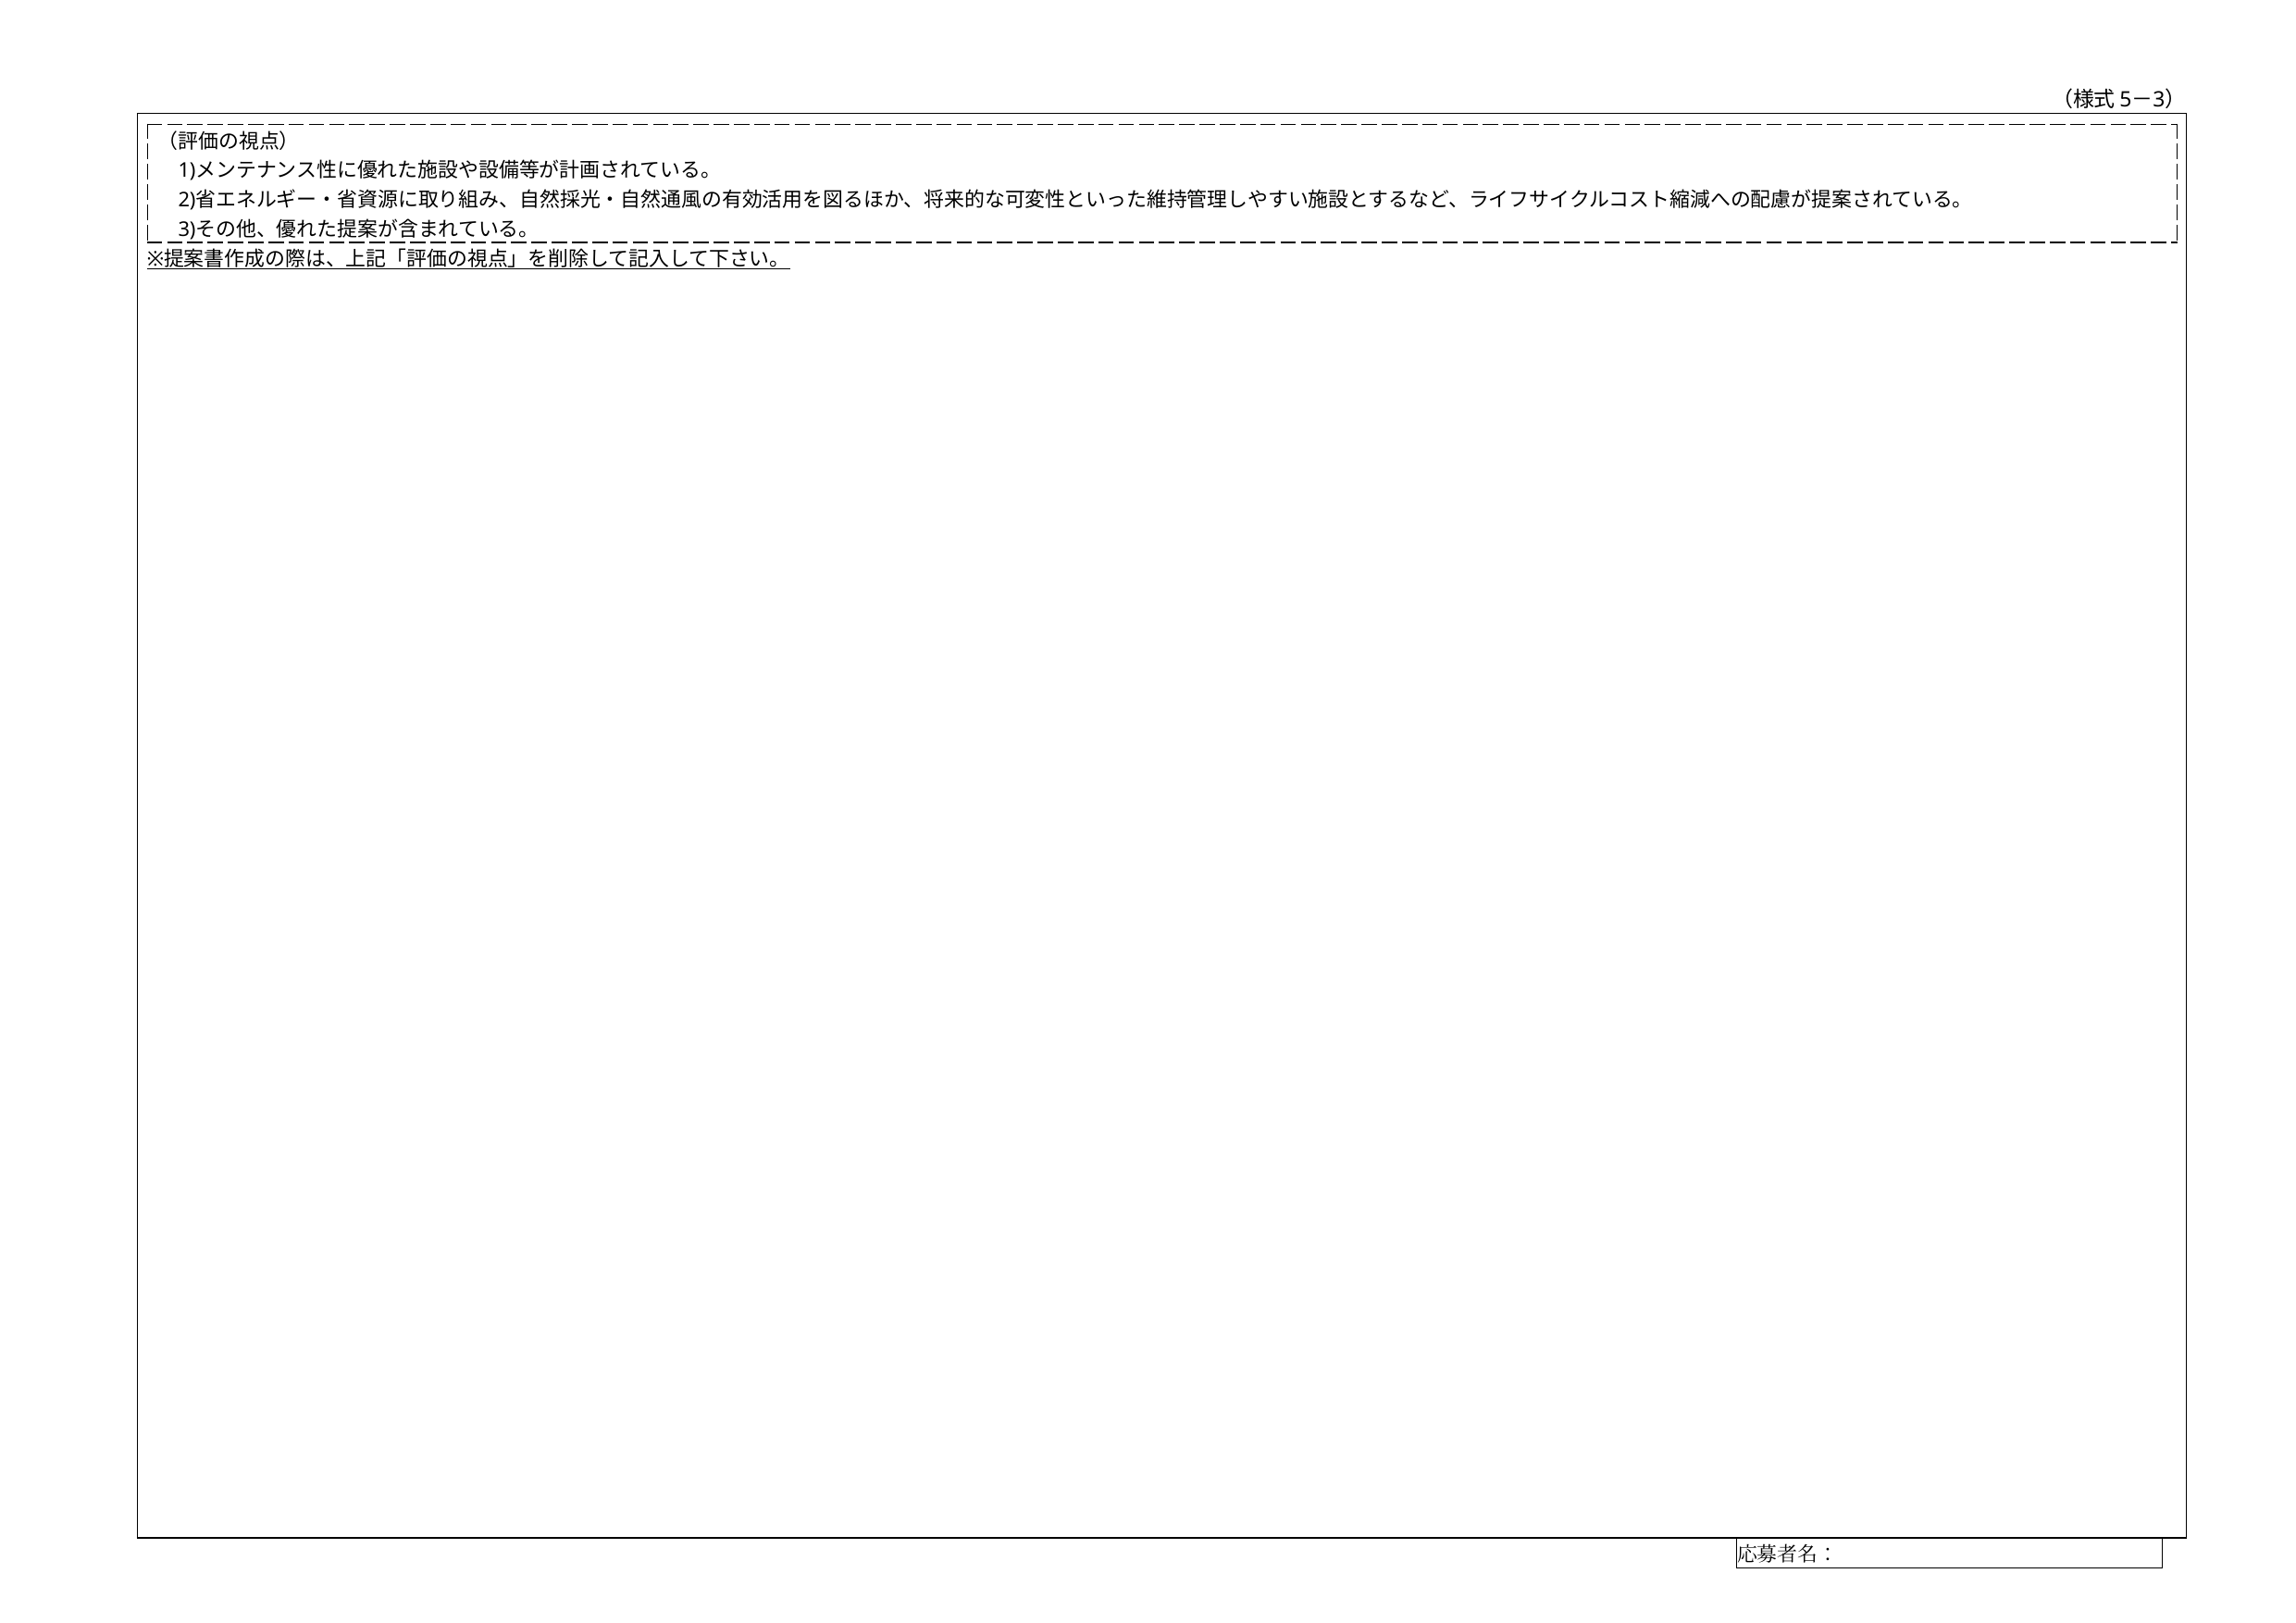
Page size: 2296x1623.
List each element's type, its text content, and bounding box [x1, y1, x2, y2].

table_header ※提案書作成の際は、上記「評価の視点」を削除して記入して下さい。 [138, 114, 2186, 1537]
